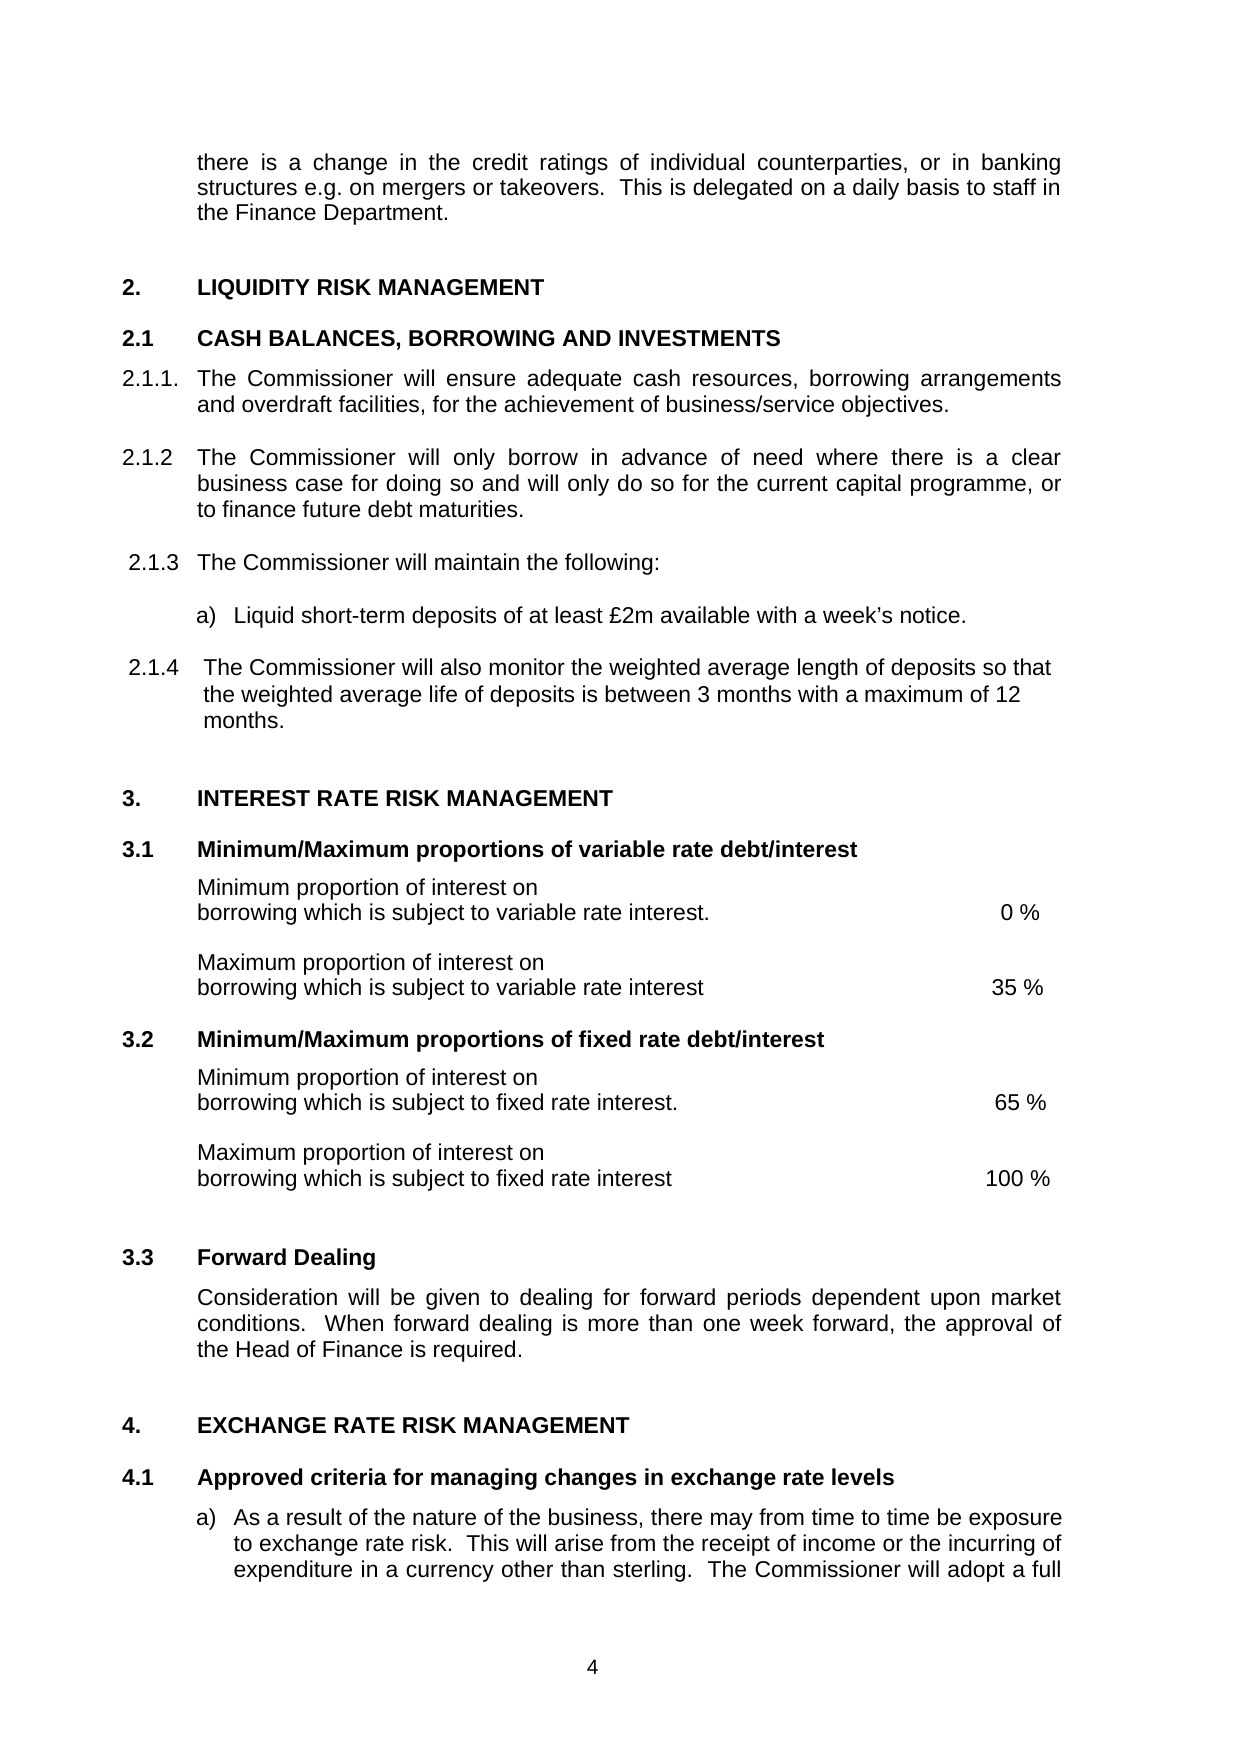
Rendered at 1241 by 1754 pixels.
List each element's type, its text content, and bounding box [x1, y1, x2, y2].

text 3.2 Minimum/Maximum proportions of fixed rate debt/interest [122, 1026, 1062, 1052]
text 2. LIQUIDITY RISK MANAGEMENT [122, 275, 1062, 300]
list The Commissioner will also monitor the weighted average length of deposits so that the weighted average life of deposits is between 3 months with a maximum of 12 months. [128, 654, 1063, 733]
text Consideration will be given to dealing for forward periods dependent upon market conditions. When forward dealing is more than one week forward, the approval of the Head of Finance is required. [197, 1283, 1062, 1363]
text 4.1 Approved criteria for managing changes in exchange rate levels [122, 1464, 1062, 1490]
text 2.1.1. The Commissioner will ensure adequate cash resources, borrowing arrangements and overdraft facilities, for the achievement of business/service objectives. [122, 364, 1062, 417]
text 3.3 Forward Dealing [122, 1244, 1062, 1270]
text Maximum proportion of interest on [197, 951, 1063, 976]
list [196, 1503, 1063, 1582]
text 3.1 Minimum/Maximum proportions of variable rate debt/interest [122, 836, 1062, 862]
text Minimum proportion of interest on [197, 1065, 1063, 1090]
text 2.1.2 The Commissioner will only borrow in advance of need where there is a clear business case for doing so and will only do so for the current capital programme, or to finance future debt maturities. [122, 443, 1062, 523]
list The Commissioner will maintain the following: [128, 549, 1062, 575]
text 3. INTEREST RATE RISK MANAGEMENT [122, 786, 1062, 811]
text Minimum proportion of interest on [197, 876, 1063, 901]
text borrowing which is subject to variable rate interest. 0 % [197, 901, 1063, 926]
text Maximum proportion of interest on [197, 1140, 1063, 1165]
text borrowing which is subject to fixed rate interest 100 % [197, 1165, 1062, 1191]
text 4. EXCHANGE RATE RISK MANAGEMENT [122, 1414, 1062, 1439]
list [122, 150, 1062, 225]
text 2.1 CASH BALANCES, BORROWING AND INVESTMENTS [122, 325, 1062, 351]
text borrowing which is subject to fixed rate interest. 65 % [197, 1090, 1063, 1115]
list Liquid short-term deposits of at least £2m available with a week’s notice. [196, 602, 1063, 628]
text borrowing which is subject to variable rate interest 35 % [197, 976, 1063, 1001]
